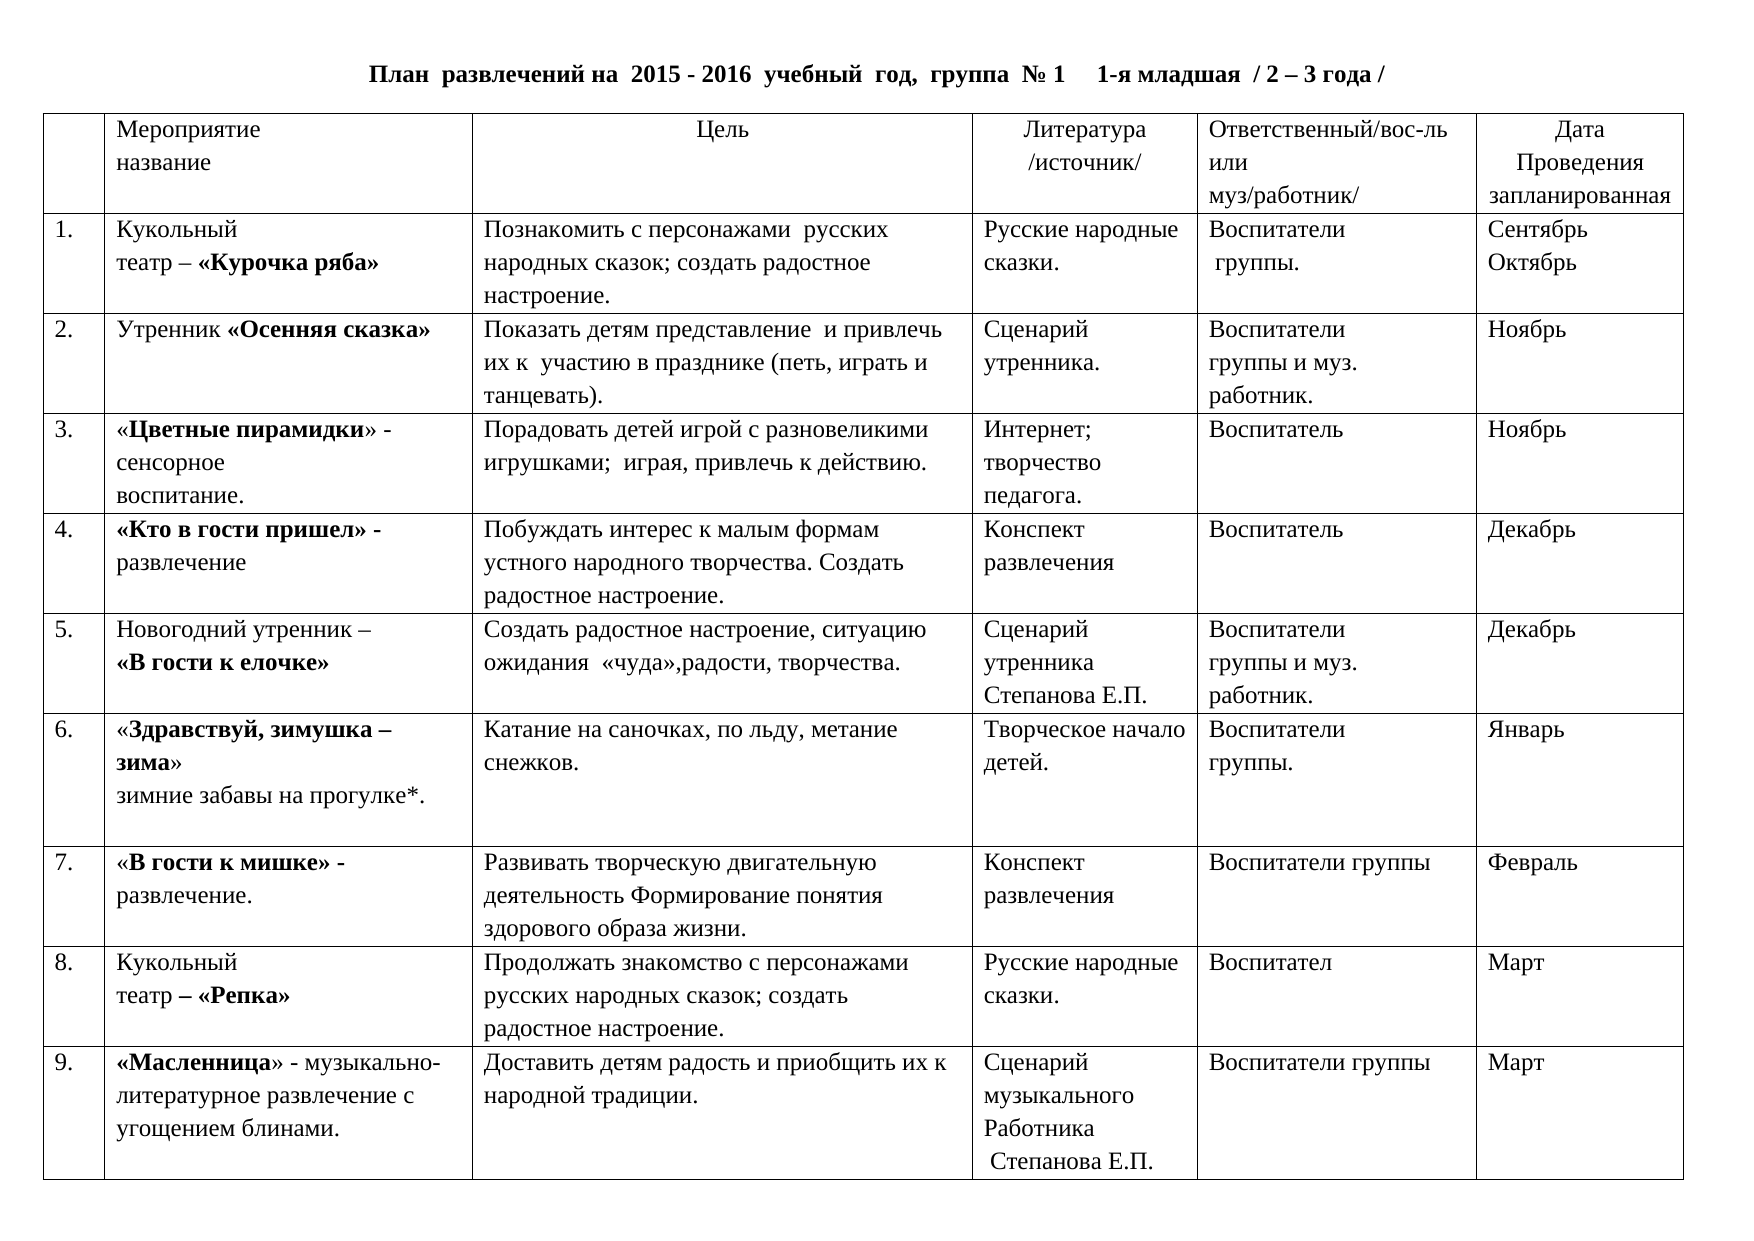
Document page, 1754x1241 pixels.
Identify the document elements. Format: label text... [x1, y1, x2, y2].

table_cell Январь [1477, 714, 1683, 846]
table_header [44, 114, 104, 213]
table_cell Русские народные сказки. [973, 947, 1197, 1046]
table_cell Воспитатели группы. [1198, 714, 1476, 846]
table_cell 9. [44, 1047, 104, 1178]
table_header Дата Проведения запланированная [1477, 114, 1683, 213]
table_cell Март [1477, 1047, 1683, 1178]
table_cell 6. [44, 714, 104, 846]
table_cell Воспитатель [1198, 414, 1476, 513]
table_cell 8. [44, 947, 104, 1046]
table_cell Сценарий утренника Степанова Е.П. [973, 614, 1197, 713]
table_cell Ноябрь [1477, 314, 1683, 413]
table_cell Катание на саночках, по льду, метание снежков. [473, 714, 972, 846]
table_cell Март [1477, 947, 1683, 1046]
table_header Мероприятие название [105, 114, 472, 213]
table_cell «Масленница» - музыкально-литературное развлечение с угощением блинами. [105, 1047, 472, 1178]
table_cell Кукольный театр – «Репка» [105, 947, 472, 1046]
table_header Литература /источник/ [973, 114, 1197, 213]
table_cell 5. [44, 614, 104, 713]
table_cell Воспитател [1198, 947, 1476, 1046]
table_cell Воспитатели группы и муз. работник. [1198, 314, 1476, 413]
table_cell Порадовать детей игрой с разновеликими игрушками; играя, привлечь к действию. [473, 414, 972, 513]
table_cell Побуждать интерес к малым формам устного народного творчества. Создать радостное настроение. [473, 514, 972, 613]
table_cell Декабрь [1477, 514, 1683, 613]
table_cell Воспитатели группы и муз. работник. [1198, 614, 1476, 713]
table_cell Творческое начало детей. [973, 714, 1197, 846]
text План развлечений на 2015 - 2016 учебный год, группа № 1 1-я младшая / 2 – 3 года / [118, 59, 1636, 88]
table_cell Русские народные сказки. [973, 214, 1197, 313]
table_cell Кукольный театр – «Курочка ряба» [105, 214, 472, 313]
table_cell Новогодний утренник – «В гости к елочке» [105, 614, 472, 713]
table_cell Конспект развлечения [973, 847, 1197, 946]
table_cell Воспитатели группы [1198, 1047, 1476, 1178]
table_cell Сценарий музыкального Работника Степанова Е.П. [973, 1047, 1197, 1178]
table_cell Утренник «Осенняя сказка» [105, 314, 472, 413]
table_cell 4. [44, 514, 104, 613]
table_cell «Здравствуй, зимушка – зима» зимние забавы на прогулке*. [105, 714, 472, 846]
table_cell Развивать творческую двигательную деятельность Формирование понятия здорового образа жизни. [473, 847, 972, 946]
table_cell «Цветные пирамидки» - сенсорное воспитание. [105, 414, 472, 513]
table_cell Доставить детям радость и приобщить их к народной традиции. [473, 1047, 972, 1178]
table_cell Продолжать знакомство с персонажами русских народных сказок; создать радостное настроение. [473, 947, 972, 1046]
table_cell Конспект развлечения [973, 514, 1197, 613]
table_cell Воспитатели группы [1198, 847, 1476, 946]
table_cell Ноябрь [1477, 414, 1683, 513]
table_cell «В гости к мишке» - развлечение. [105, 847, 472, 946]
table_cell Воспитатель [1198, 514, 1476, 613]
table_header Цель [473, 114, 972, 213]
table_cell «Кто в гости пришел» - развлечение [105, 514, 472, 613]
table_cell Показать детям представление и привлечь их к участию в празднике (петь, играть и танцевать). [473, 314, 972, 413]
table_cell 7. [44, 847, 104, 946]
table_cell Сентябрь Октябрь [1477, 214, 1683, 313]
table_cell Создать радостное настроение, ситуацию ожидания «чуда»,радости, творчества. [473, 614, 972, 713]
table_cell 3. [44, 414, 104, 513]
table_cell Интернет; творчество педагога. [973, 414, 1197, 513]
table_header Ответственный/вос-ль или муз/работник/ [1198, 114, 1476, 213]
table_cell 2. [44, 314, 104, 413]
table_cell Познакомить с персонажами русских народных сказок; создать радостное настроение. [473, 214, 972, 313]
table_cell Сценарий утренника. [973, 314, 1197, 413]
table_cell Декабрь [1477, 614, 1683, 713]
table_cell Воспитатели группы. [1198, 214, 1476, 313]
table_cell 1. [44, 214, 104, 313]
table_cell Февраль [1477, 847, 1683, 946]
